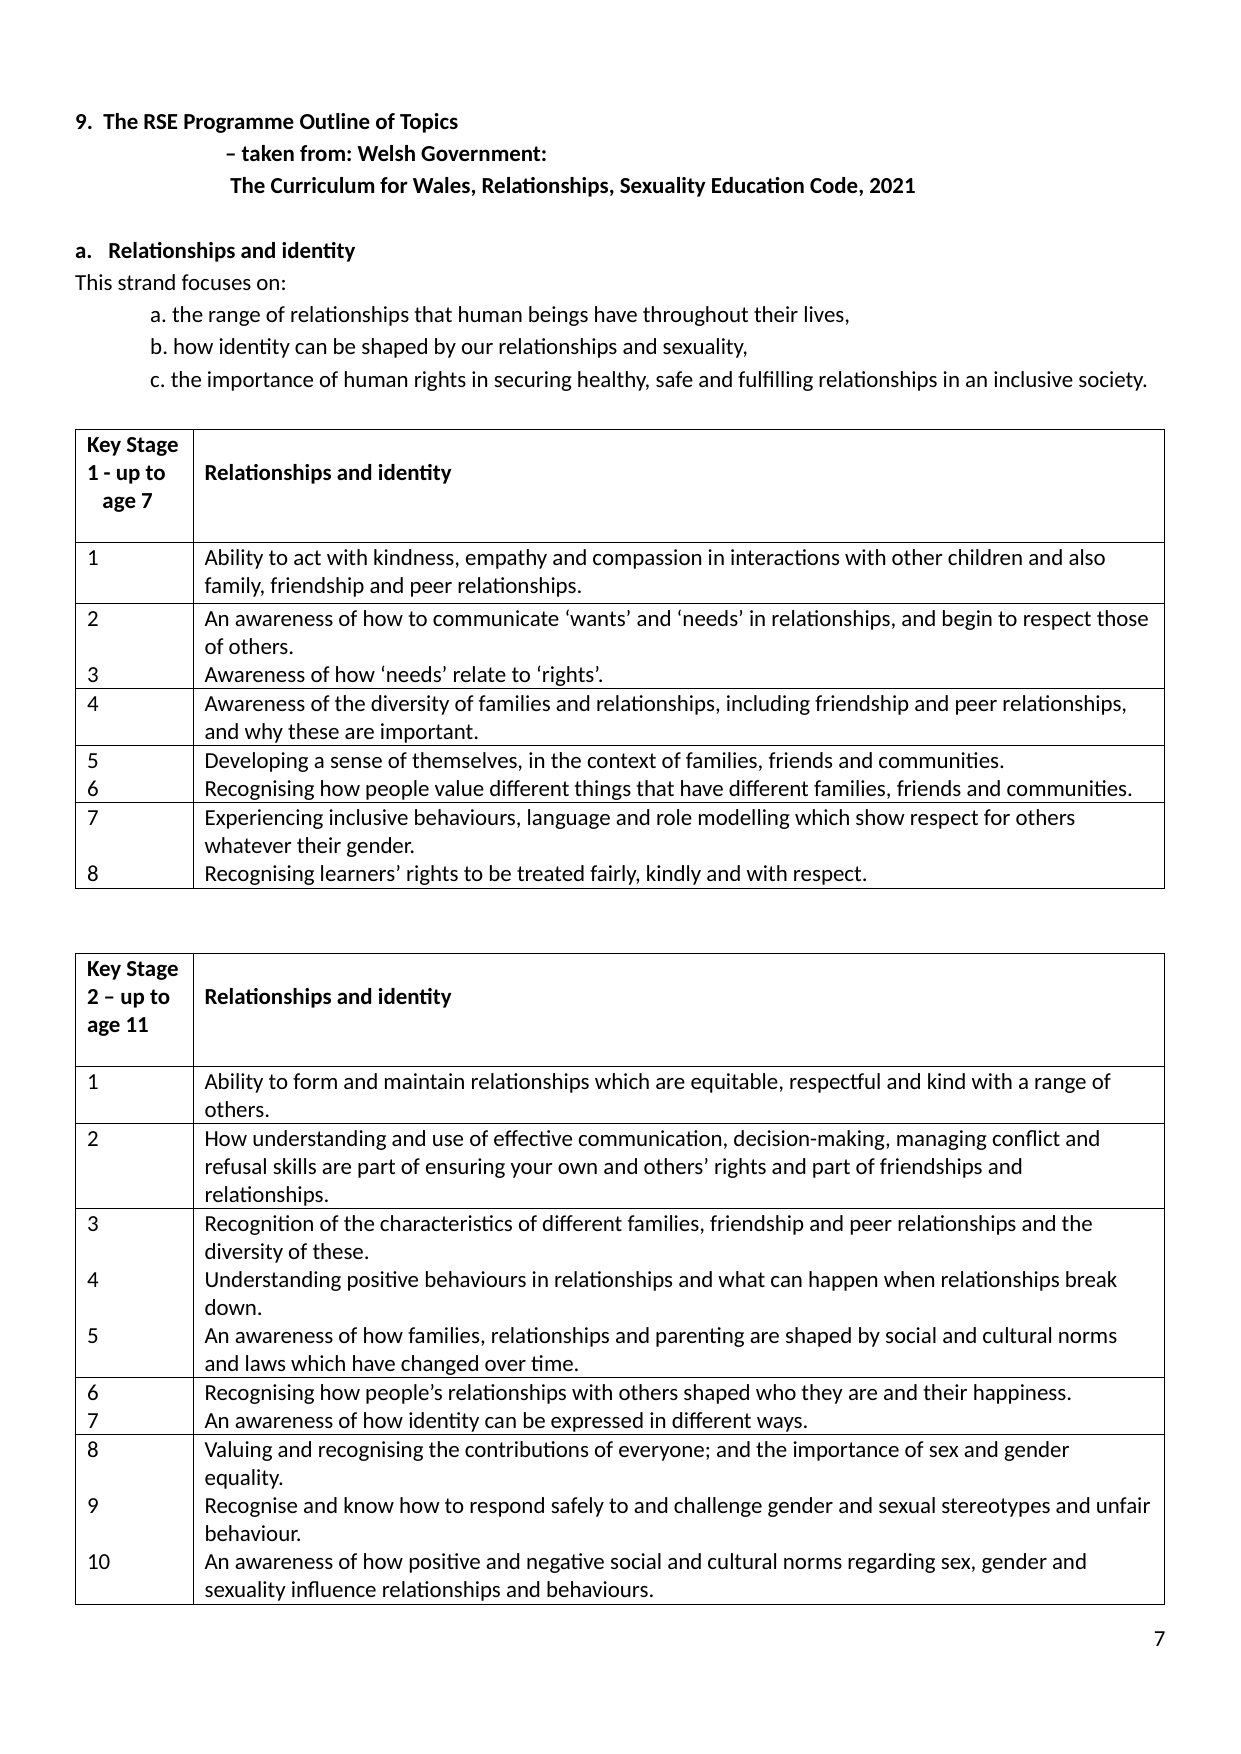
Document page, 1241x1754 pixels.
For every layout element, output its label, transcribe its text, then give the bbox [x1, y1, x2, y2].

table_cell Valuing and recognising the contributions of everyone; and the importance of sex and gender equality. Recognise and know how to respond safely to and challenge gender and sexual stereotypes and unfair behaviour. An awareness of how positive and negative social and cultural norms regarding sex, gender and sexuality influence relationships and behaviours. [194, 1435, 1164, 1603]
table_cell Experiencing inclusive behaviours, language and role modelling which show respect for others whatever their gender. Recognising learners’ rights to be treated fairly, kindly and with respect. [194, 803, 1164, 887]
table_cell 2 [76, 1124, 193, 1208]
table_cell 4 [76, 689, 193, 745]
table_cell 2 3 [76, 604, 193, 688]
text – taken from: Welsh Government: [150, 139, 1165, 167]
table_header Key Stage 1 - up to age 7 [76, 430, 193, 542]
table_cell Developing a sense of themselves, in the context of families, friends and communities. Recognising how people value different things that have different families, friends and communities. [194, 746, 1164, 802]
table_header Key Stage 2 – up to age 11 [76, 954, 193, 1066]
table_cell 5 6 [76, 746, 193, 802]
table_cell 1 [76, 1067, 193, 1123]
table_cell Ability to form and maintain relationships which are equitable, respectful and kind with a range of others. [194, 1067, 1164, 1123]
table_cell Awareness of the diversity of families and relationships, including friendship and peer relationships, and why these are important. [194, 689, 1164, 745]
table_cell Ability to act with kindness, empathy and compassion in interactions with other children and also family, friendship and peer relationships. [194, 543, 1164, 603]
table_header Relationships and identity [194, 954, 1164, 1066]
table_cell 1 [76, 543, 193, 603]
text The Curriculum for Wales, Relationships, Sexuality Education Code, 2021 [150, 172, 1165, 199]
text This strand focuses on: [75, 268, 1165, 296]
table_cell Recognition of the characteristics of different families, friendship and peer relationships and the diversity of these. Understanding positive behaviours in relationships and what can happen when relationships break down. An awareness of how families, relationships and parenting are shaped by social and cultural norms and laws which have changed over time. [194, 1209, 1164, 1377]
table_cell How understanding and use of effective communication, decision-making, managing conflict and refusal skills are part of ensuring your own and others’ rights and part of friendships and relationships. [194, 1124, 1164, 1208]
text 9. The RSE Programme Outline of Topics [75, 107, 1165, 135]
table_cell 6 7 [76, 1378, 193, 1434]
table_cell Recognising how people’s relationships with others shaped who they are and their happiness. An awareness of how identity can be expressed in different ways. [194, 1378, 1164, 1434]
text a. Relationships and identity [75, 236, 1165, 264]
table_cell 8 9 10 [76, 1435, 193, 1603]
table_header Relationships and identity [194, 430, 1164, 542]
table_cell An awareness of how to communicate ‘wants’ and ‘needs’ in relationships, and begin to respect those of others. Awareness of how ‘needs’ relate to ‘rights’. [194, 604, 1164, 688]
text c. the importance of human rights in securing healthy, safe and fulfilling relationships in an inclusive society. [150, 365, 1165, 393]
text a. the range of relationships that human beings have throughout their lives, [75, 300, 1165, 328]
table_cell 7 8 [76, 803, 193, 887]
table_cell 3 4 5 [76, 1209, 193, 1377]
text b. how identity can be shaped by our relationships and sexuality, [75, 332, 1165, 361]
